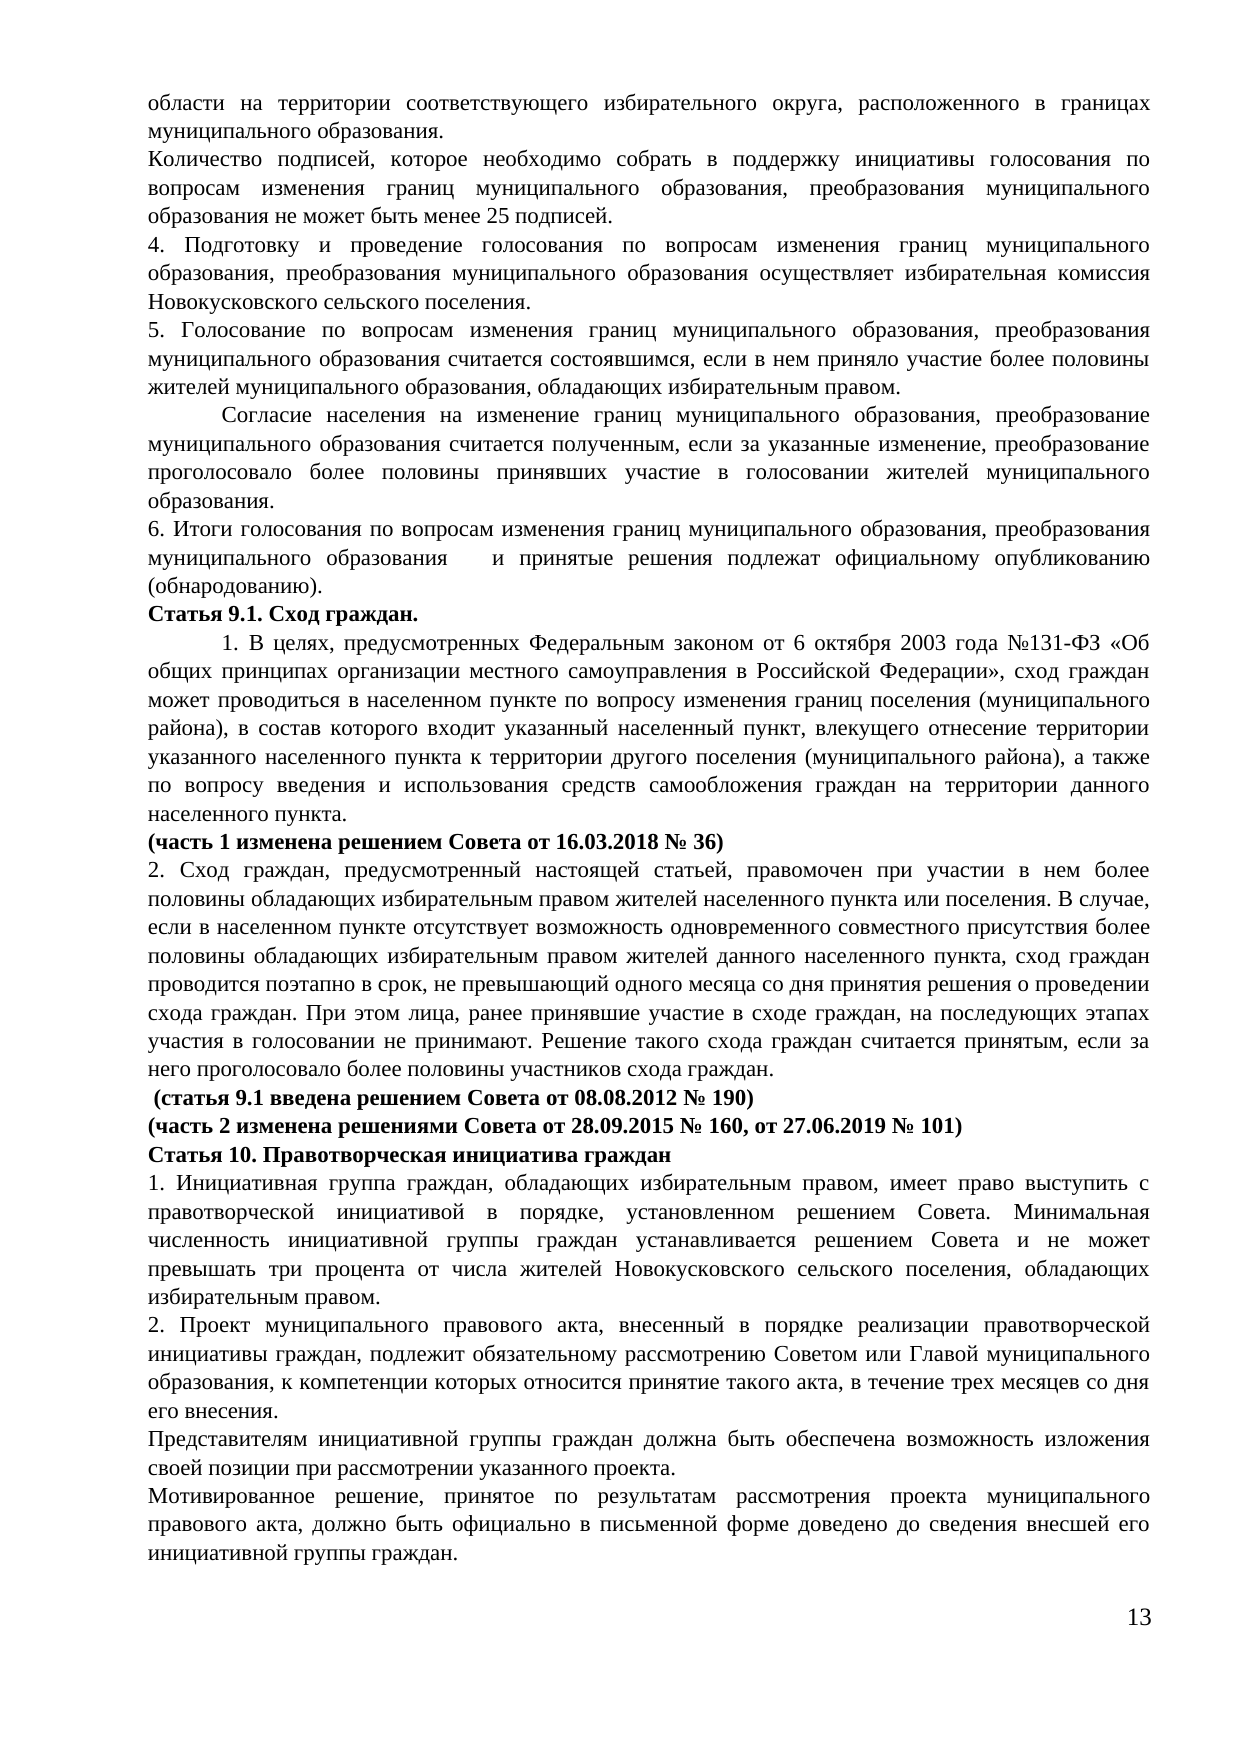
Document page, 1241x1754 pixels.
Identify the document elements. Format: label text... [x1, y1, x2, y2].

text 5. Голосование по вопросам изменения границ муниципального образования, преобразования муниципального образования считается состоявшимся, если в нем приняло участие более половины жителей муниципального образования, обладающих избирательным правом. [148, 316, 1152, 399]
text 1. Инициативная группа граждан, обладающих избирательным правом, имеет право выступить с правотворческой инициативой в порядке, установленном решением Совета. Минимальная численность инициативной группы граждан устанавливается решением Совета и не может превышать три процента от числа жителей Новокусковского сельского поселения, обладающих избирательным правом. [148, 1169, 1152, 1309]
text (статья 9.1 введена решением Совета от 08.08.2012 № 190) [148, 1084, 1152, 1110]
text Согласие населения на изменение границ муниципального образования, преобразование муниципального образования считается полученным, если за указанные изменение, преобразование проголосовало более половины принявших участие в голосовании жителей муниципального образования. [148, 401, 1152, 513]
text (часть 1 изменена решением Совета от 16.03.2018 № 36) [148, 828, 1152, 854]
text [148, 89, 1152, 143]
text Мотивированное решение, принятое по результатам рассмотрения проекта муниципального правового акта, должно быть официально в письменной форме доведено до сведения внесшей его инициативной группы граждан. [148, 1482, 1152, 1565]
text (часть 2 изменена решениями Совета от 28.09.2015 № 160, от 27.06.2019 № 101) [148, 1112, 1152, 1139]
text 6. Итоги голосования по вопросам изменения границ муниципального образования, преобразования муниципального образования и принятые решения подлежат официальному опубликованию (обнародованию). [148, 515, 1152, 598]
text Статья 9.1. Сход граждан. [148, 601, 1152, 627]
text 2. Проект муниципального правового акта, внесенный в порядке реализации правотворческой инициативы граждан, подлежит обязательному рассмотрению Советом или Главой муниципального образования, к компетенции которых относится принятие такого акта, в течение трех месяцев со дня его внесения. [148, 1311, 1152, 1423]
text 4. Подготовку и проведение голосования по вопросам изменения границ муниципального образования, преобразования муниципального образования осуществляет избирательная комиссия Новокусковского сельского поселения. [148, 231, 1152, 314]
text 1. В целях, предусмотренных Федеральным законом от 6 октября 2003 года №131-ФЗ «Об общих принципах организации местного самоуправления в Российской Федерации», сход граждан может проводиться в населенном пункте по вопросу изменения границ поселения (муниципального района), в состав которого входит указанный населенный пункт, влекущего отнесение территории указанного населенного пункта к территории другого поселения (муниципального района), а также по вопросу введения и использования средств самообложения граждан на территории данного населенного пункта. [148, 629, 1152, 826]
text Представителям инициативной группы граждан должна быть обеспечена возможность изложения своей позиции при рассмотрении указанного проекта. [148, 1425, 1152, 1480]
text 2. Сход граждан, предусмотренный настоящей статьей, правомочен при участии в нем более половины обладающих избирательным правом жителей населенного пункта или поселения. В случае, если в населенном пункте отсутствует возможность одновременного совместного присутствия более половины обладающих избирательным правом жителей данного населенного пункта, сход граждан проводится поэтапно в срок, не превышающий одного месяца со дня принятия решения о проведении схода граждан. При этом лица, ранее принявшие участие в сходе граждан, на последующих этапах участия в голосовании не принимают. Решение такого схода граждан считается принятым, если за него проголосовало более половины участников схода граждан. [148, 856, 1152, 1082]
text Количество подписей, которое необходимо собрать в поддержку инициативы голосования по вопросам изменения границ муниципального образования, преобразования муниципального образования не может быть менее 25 подписей. [148, 146, 1152, 229]
text Статья 10. Правотворческая инициатива граждан [148, 1141, 1152, 1167]
